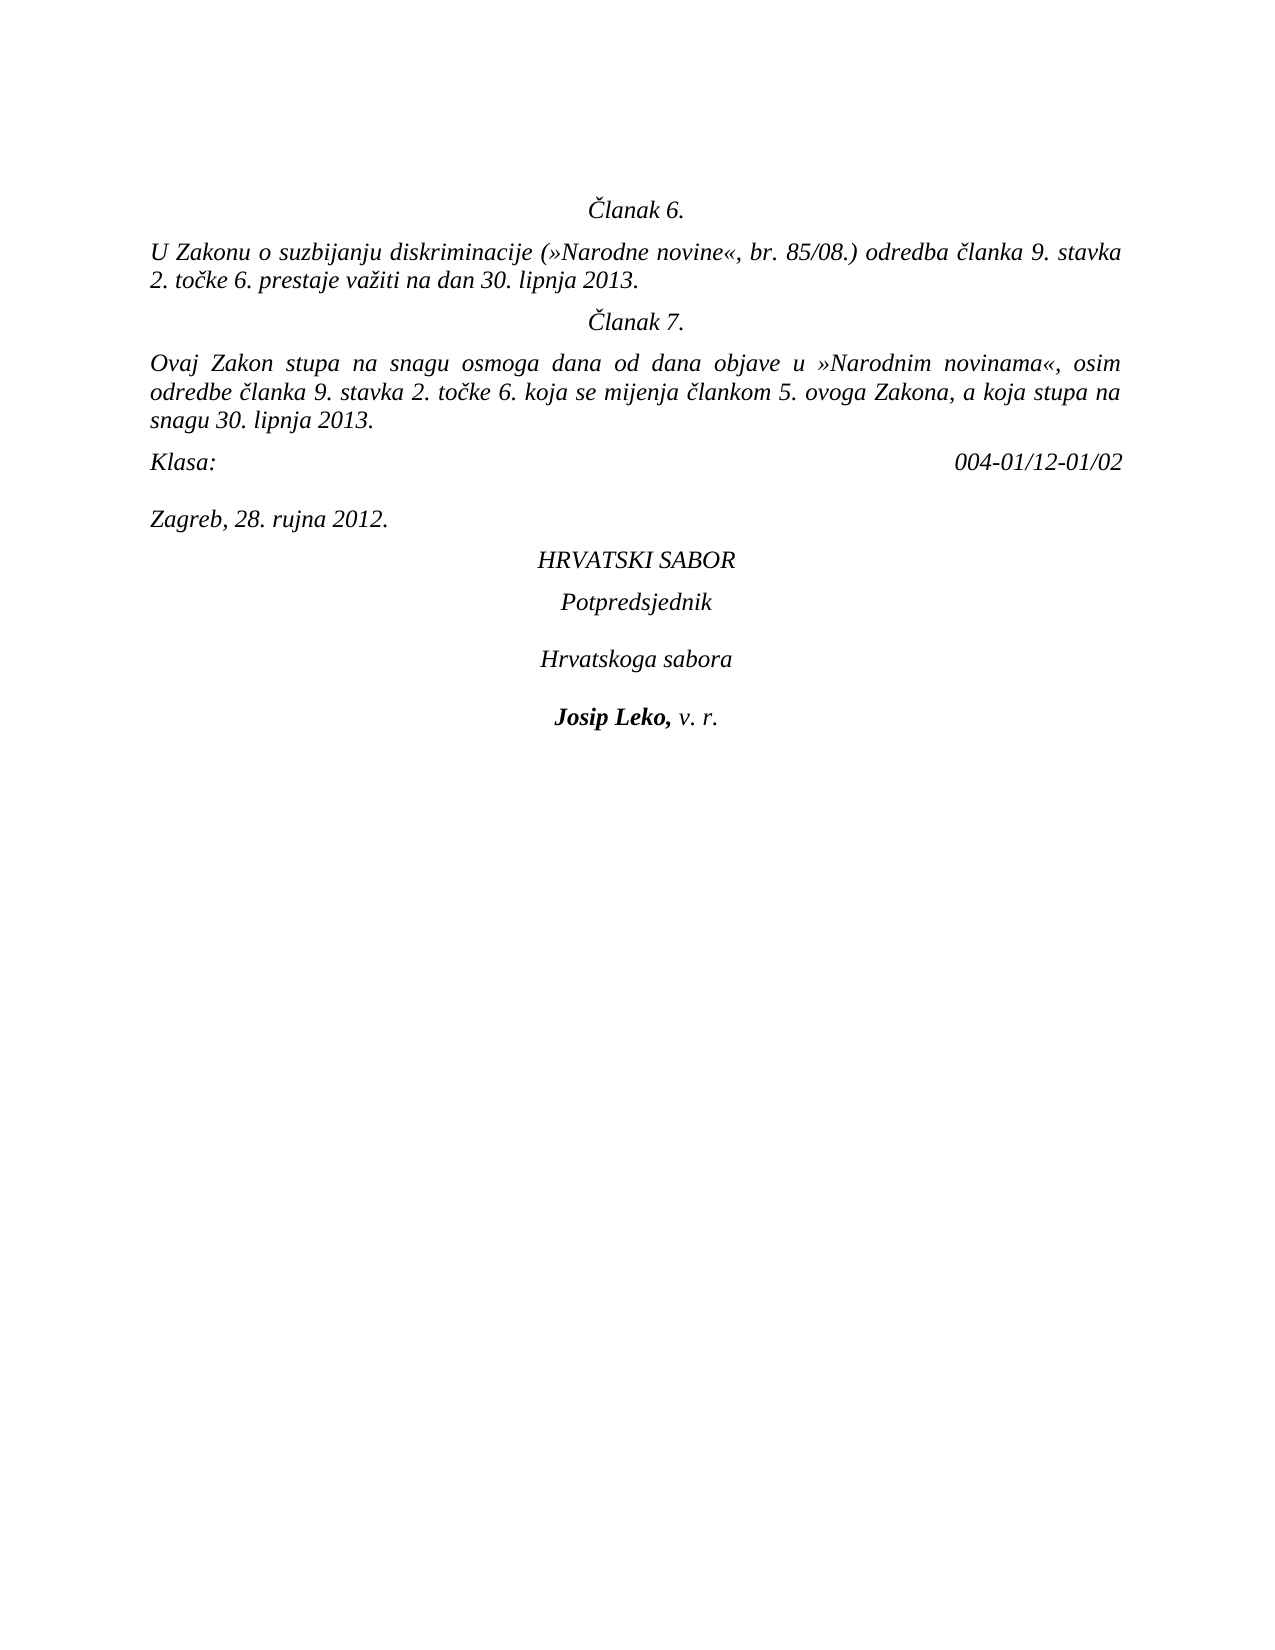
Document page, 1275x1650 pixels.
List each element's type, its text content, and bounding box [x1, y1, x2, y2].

text Članak 6. [150, 196, 1125, 224]
text Klasa: 004-01/12-01/02 Zagreb, 28. rujna 2012. [150, 447, 1125, 533]
text Potpredsjednik Hrvatskoga sabora Josip Leko, v. r. [150, 587, 1125, 731]
text Članak 7. [150, 307, 1125, 336]
text HRVATSKI SABOR [150, 546, 1125, 574]
text U Zakonu o suzbijanju diskriminacije (»Narodne novine«, br. 85/08.) odredba članka 9. stavka 2. točke 6. prestaje važiti na dan 30. lipnja 2013. [150, 237, 1125, 294]
text Ovaj Zakon stupa na snagu osmoga dana od dana objave u »Narodnim novinama«, osim odredbe članka 9. stavka 2. točke 6. koja se mijenja člankom 5. ovoga Zakona, a koja stupa na snagu 30. lipnja 2013. [150, 348, 1125, 434]
